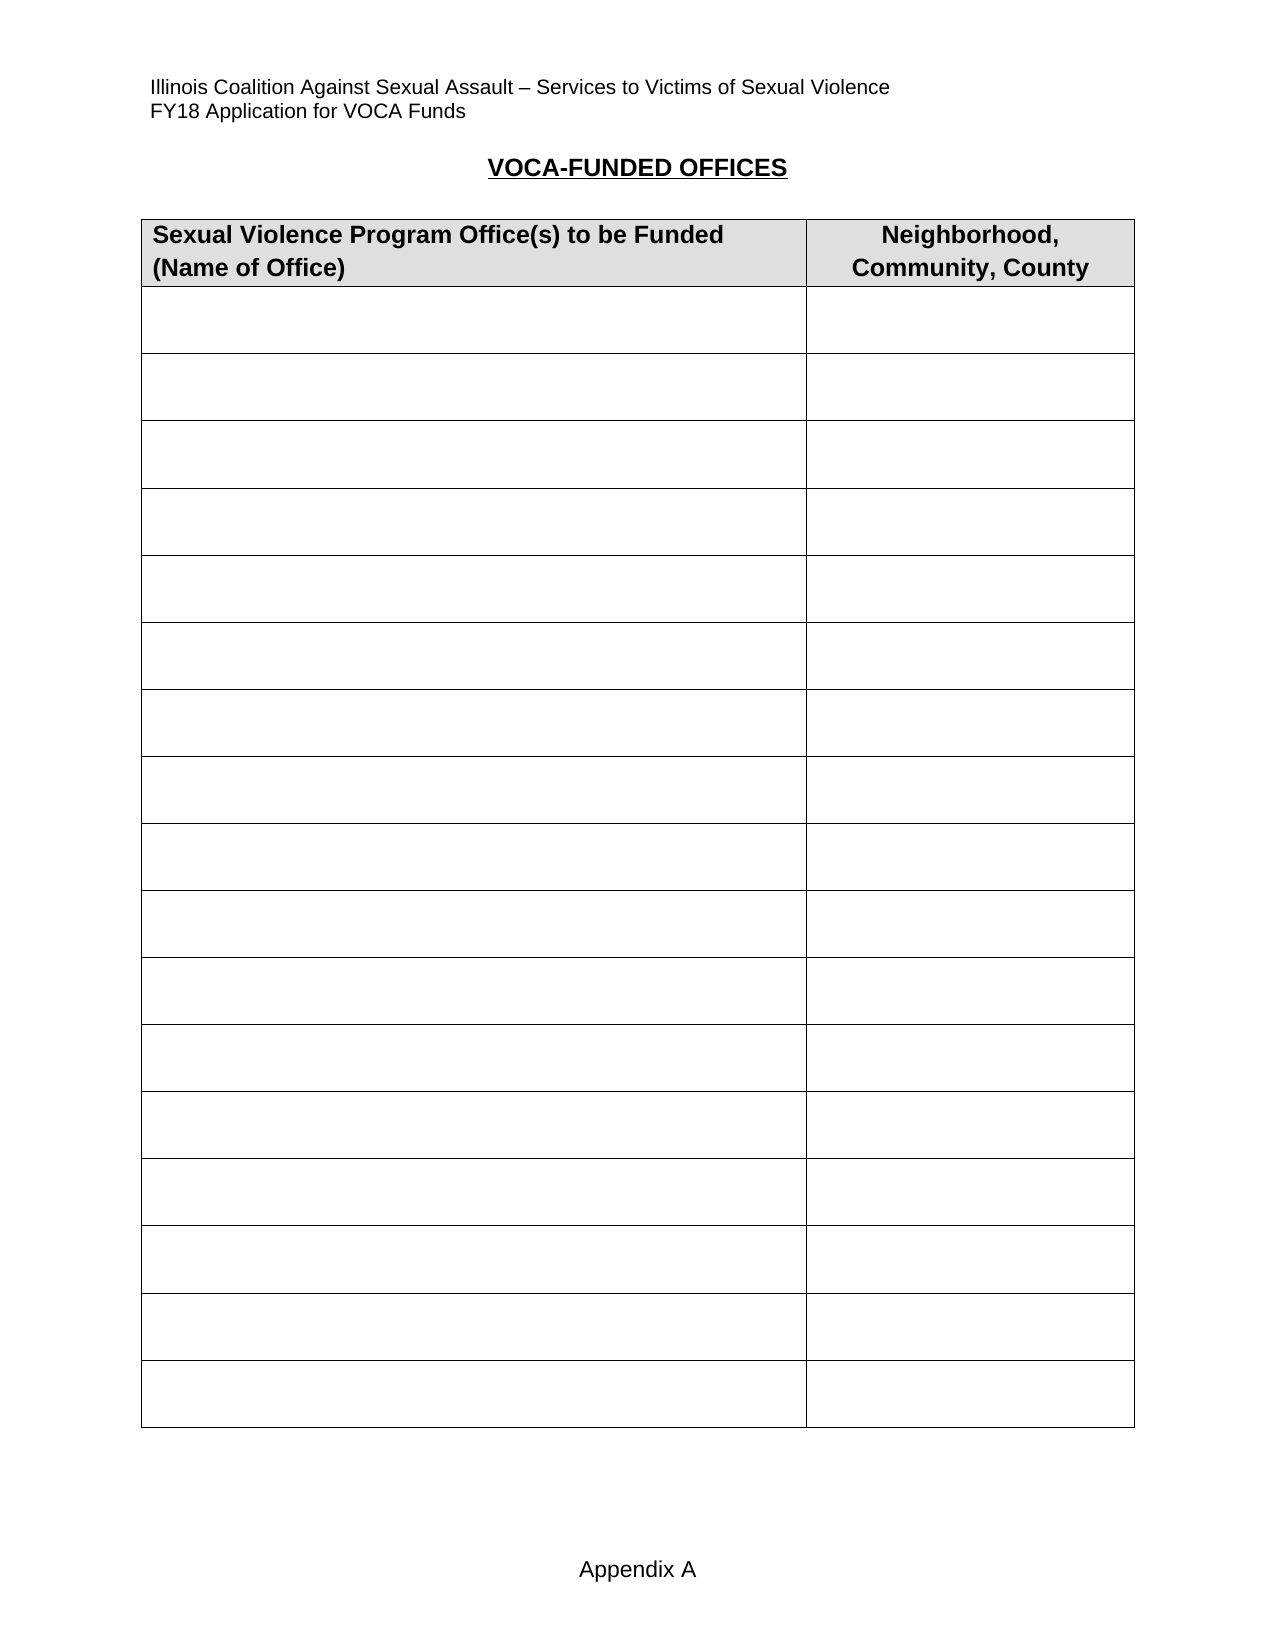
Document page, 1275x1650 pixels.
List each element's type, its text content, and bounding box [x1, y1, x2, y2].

table_cell [807, 757, 1134, 823]
table_cell [142, 354, 806, 420]
table_cell [142, 556, 806, 622]
table_cell [142, 489, 806, 554]
table_cell [142, 287, 806, 353]
table_cell [142, 421, 806, 487]
table_cell [807, 690, 1134, 756]
table_cell [807, 1294, 1134, 1359]
table_cell [807, 1092, 1134, 1158]
table_cell [807, 287, 1134, 353]
table_cell [142, 1294, 806, 1359]
table_cell [807, 958, 1134, 1024]
text VOCA-FUNDED OFFICES [150, 153, 1125, 182]
table_cell [142, 690, 806, 756]
table_cell [807, 1159, 1134, 1225]
table_cell [142, 623, 806, 689]
table_cell [142, 1361, 806, 1427]
table_cell [142, 1025, 806, 1091]
table_cell [142, 1226, 806, 1292]
table_cell [807, 421, 1134, 487]
table_cell [807, 489, 1134, 554]
table_cell [142, 958, 806, 1024]
table_cell [807, 824, 1134, 890]
table_cell [807, 623, 1134, 689]
table_cell [142, 824, 806, 890]
table_cell [142, 891, 806, 957]
table_cell [142, 1159, 806, 1225]
table_cell [807, 354, 1134, 420]
table_header Neighborhood, Community, County [807, 220, 1134, 286]
table_cell [807, 1226, 1134, 1292]
table_cell [142, 757, 806, 823]
table_cell [807, 556, 1134, 622]
table_header Sexual Violence Program Office(s) to be Funded (Name of Office) [142, 220, 806, 286]
table_cell [807, 1025, 1134, 1091]
table_cell [142, 1092, 806, 1158]
table_cell [807, 891, 1134, 957]
table_cell [807, 1361, 1134, 1427]
